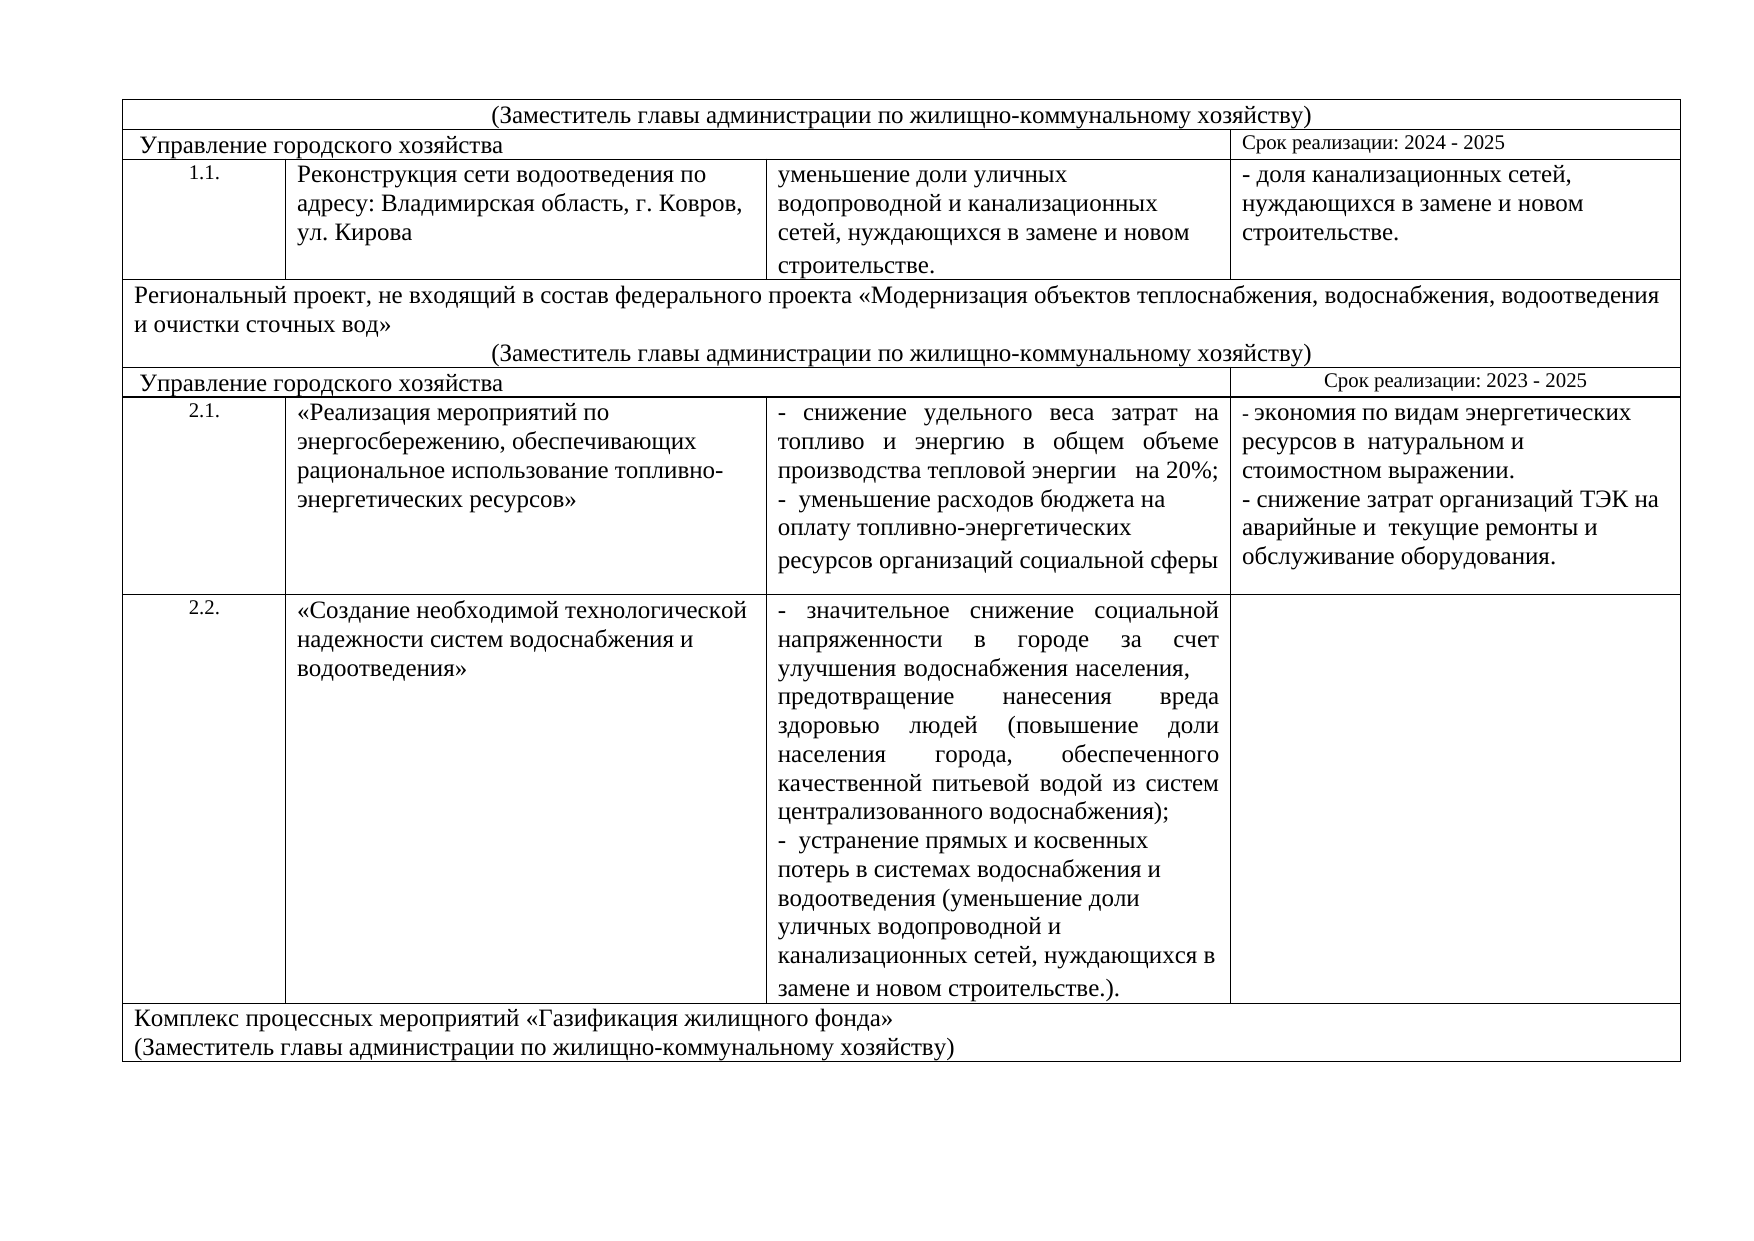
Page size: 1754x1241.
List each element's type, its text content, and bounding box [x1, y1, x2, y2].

table_cell - экономия по видам энергетических ресурсов в натуральном и стоимостном выражении. - снижение затрат организаций ТЭК на аварийные и текущие ремонты и обслуживание оборудования. [1231, 398, 1680, 594]
table_cell 2.1. [123, 398, 285, 594]
table_cell Региональный проект, не входящий в состав федерального проекта «Модернизация объектов теплоснабжения, водоснабжения, водоотведения и очистки сточных вод» (Заместитель главы администрации по жилищно-коммунальному хозяйству) [123, 280, 1680, 367]
table_cell Срок реализации: 2024 - 2025 [1231, 130, 1680, 158]
table_cell [1231, 595, 1680, 1002]
table_cell 2.2. [123, 595, 285, 1002]
table_cell Управление городского хозяйства [123, 130, 1230, 158]
table_cell Реконструкция сети водоотведения по адресу: Владимирская область, г. Ковров, ул. Кирова [286, 160, 766, 279]
table_cell «Реализация мероприятий по энергосбережению, обеспечивающих рациональное использование топливно-энергетических ресурсов» [286, 398, 766, 594]
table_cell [123, 100, 1680, 129]
table_cell уменьшение доли уличных водопроводной и канализационных сетей, нуждающихся в замене и новом строительстве. [767, 160, 1230, 279]
table_cell «Создание необходимой технологической надежности систем водоснабжения и водоотведения» [286, 595, 766, 1002]
table_cell Комплекс процессных мероприятий «Газификация жилищного фонда» (Заместитель главы администрации по жилищно-коммунальному хозяйству) [123, 1004, 1680, 1061]
table_cell 1.1. [123, 160, 285, 279]
table_cell - снижение удельного веса затрат на топливо и энергию в общем объеме производства тепловой энергии на 20%; - уменьшение расходов бюджета на оплату топливно-энергетических ресурсов организаций социальной сферы [767, 398, 1230, 594]
table_cell Срок реализации: 2023 - 2025 [1231, 368, 1680, 396]
table_cell - доля канализационных сетей, нуждающихся в замене и новом строительстве. [1231, 160, 1680, 279]
table_cell Управление городского хозяйства [123, 368, 1230, 396]
table_cell - значительное снижение социальной напряженности в городе за счет улучшения водоснабжения населения, предотвращение нанесения вреда здоровью людей (повышение доли населения города, обеспеченного качественной питьевой водой из систем централизованного водоснабжения); - устранение прямых и косвенных потерь в системах водоснабжения и водоотведения (уменьшение доли уличных водопроводной и канализационных сетей, нуждающихся в замене и новом строительстве.). [767, 595, 1230, 1002]
